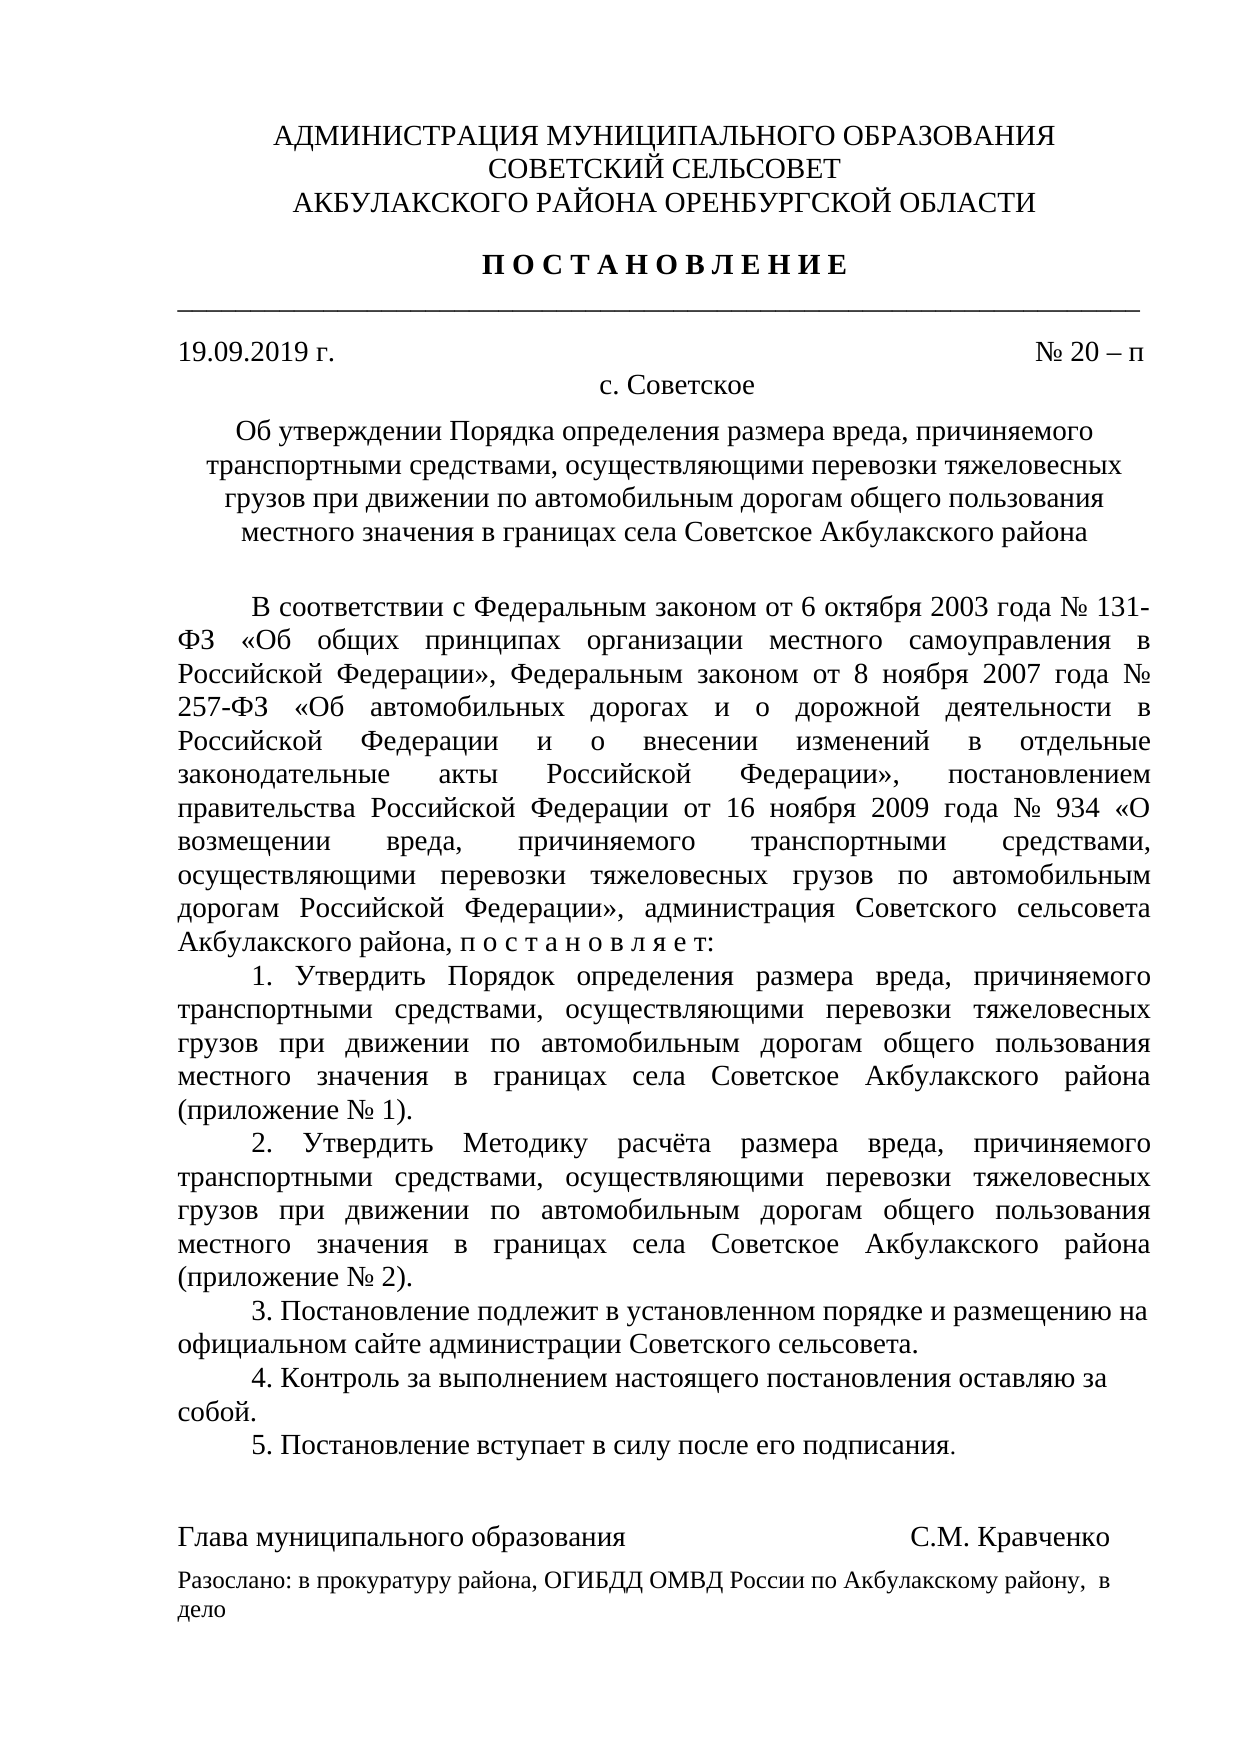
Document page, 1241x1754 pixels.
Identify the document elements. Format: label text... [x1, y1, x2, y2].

text с. Советское [177, 367, 1152, 401]
text 3. Постановление подлежит в установленном порядке и размещению на официальном сайте администрации Советского сельсовета. [177, 1293, 1152, 1360]
text АДМИНИСТРАЦИЯ МУНИЦИПАЛЬНОГО ОБРАЗОВАНИЯ [177, 118, 1152, 152]
text 1. Утвердить Порядок определения размера вреда, причиняемого транспортными средствами, осуществляющими перевозки тяжеловесных грузов при движении по автомобильным дорогам общего пользования местного значения в границах села Советское Акбулакского района (приложение № 1). [177, 958, 1152, 1125]
text СОВЕТСКИЙ СЕЛЬСОВЕТ [177, 152, 1152, 185]
text 19.09.2019 г. № 20 – п [177, 334, 1152, 367]
text __________________________________________________________________ [177, 281, 1152, 314]
text АКБУЛАКСКОГО РАЙОНА ОРЕНБУРГСКОЙ ОБЛАСТИ [177, 185, 1152, 219]
text Об утверждении Порядка определения размера вреда, причиняемого транспортными средствами, осуществляющими перевозки тяжеловесных грузов при движении по автомобильным дорогам общего пользования местного значения в границах села Советское Акбулакского района [177, 413, 1152, 547]
text Глава муниципального образования С.М. Кравченко [177, 1519, 1152, 1553]
text Разослано: в прокуратуру района, ОГИБДД ОМВД России по Акбулакскому району, в дело [177, 1565, 1152, 1623]
text 2. Утвердить Методику расчёта размера вреда, причиняемого транспортными средствами, осуществляющими перевозки тяжеловесных грузов при движении по автомобильным дорогам общего пользования местного значения в границах села Советское Акбулакского района (приложение № 2). [177, 1125, 1152, 1293]
text П О С Т А Н О В Л Е Н И Е [177, 247, 1152, 281]
text В соответствии с Федеральным законом от 6 октября 2003 года № 131-ФЗ «Об общих принципах организации местного самоуправления в Российской Федерации», Федеральным законом от 8 ноября 2007 года № 257-ФЗ «Об автомобильных дорогах и о дорожной деятельности в Российской Федерации и о внесении изменений в отдельные законодательные акты Российской Федерации», постановлением правительства Российской Федерации от 16 ноября 2009 года № 934 «О возмещении вреда, причиняемого транспортными средствами, осуществляющими перевозки тяжеловесных грузов по автомобильным дорогам Российской Федерации», администрация Советского сельсовета Акбулакского района, п о с т а н о в л я е т: [177, 589, 1152, 958]
text 4. Контроль за выполнением настоящего постановления оставляю за собой. [177, 1360, 1152, 1427]
text 5. Постановление вступает в силу после его подписания. [177, 1427, 1152, 1461]
